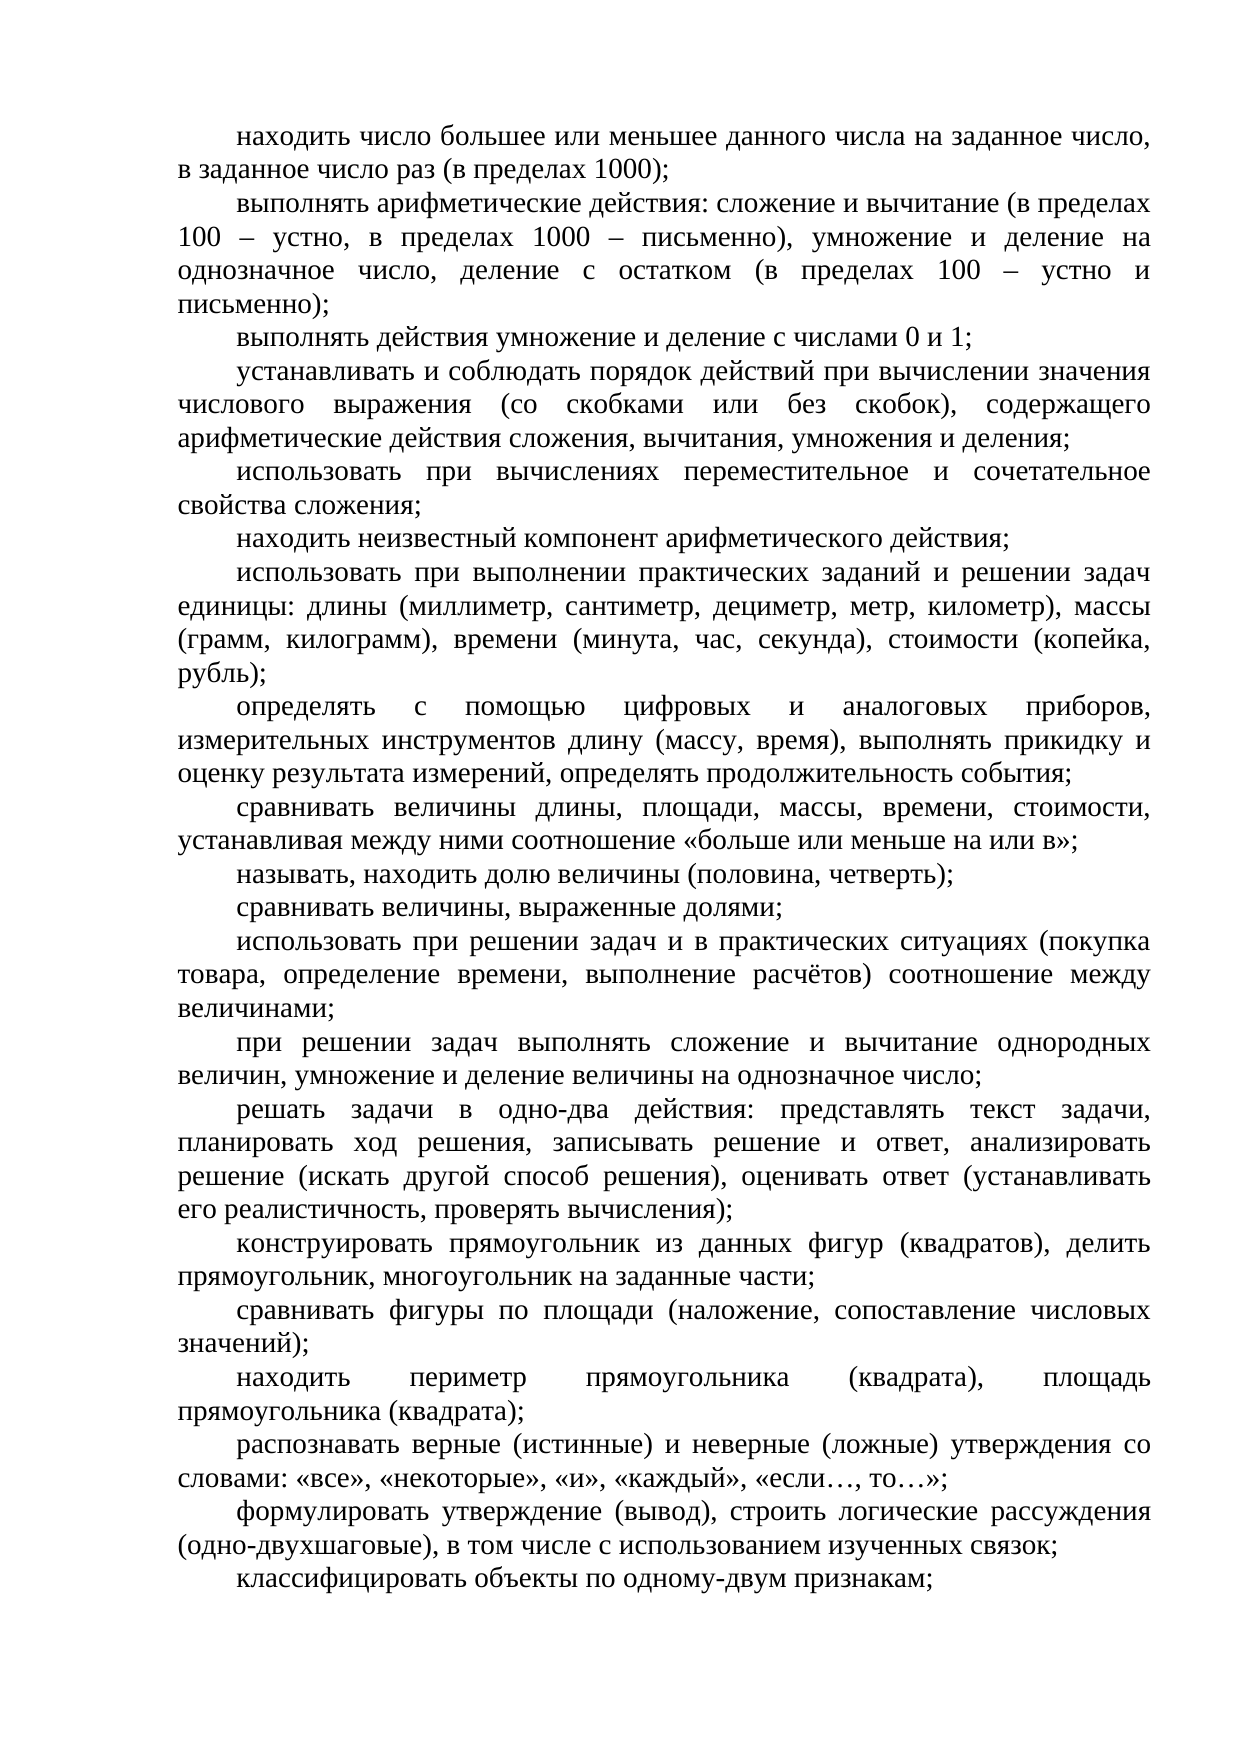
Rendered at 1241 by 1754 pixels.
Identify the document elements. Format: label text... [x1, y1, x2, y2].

text сравнивать величины, выраженные долями; [177, 889, 1152, 923]
text при решении задач выполнять сложение и вычитание однородных величин, умножение и деление величины на однозначное число; [177, 1024, 1152, 1091]
text сравнивать фигуры по площади (наложение, сопоставление числовых значений); [177, 1292, 1152, 1359]
text находить периметр прямоугольника (квадрата), площадь прямоугольника (квадрата); [177, 1359, 1152, 1426]
text использовать при выполнении практических заданий и решении задач единицы: длины (миллиметр, сантиметр, дециметр, метр, километр), массы (грамм, килограмм), времени (минута, час, секунда), стоимости (копейка, рубль); [177, 554, 1152, 688]
text использовать при вычислениях переместительное и сочетательное свойства сложения; [177, 453, 1152, 521]
text находить число большее или меньшее данного числа на заданное число, в заданное число раз (в пределах 1000); [177, 118, 1152, 185]
text определять с помощью цифровых и аналоговых приборов, измерительных инструментов длину (массу, время), выполнять прикидку и оценку результата измерений, определять продолжительность события; [177, 688, 1152, 789]
text находить неизвестный компонент арифметического действия; [177, 521, 1152, 554]
text формулировать утверждение (вывод), строить логические рассуждения (одно-двухшаговые), в том числе с использованием изученных связок; [177, 1493, 1152, 1560]
text распознавать верные (истинные) и неверные (ложные) утверждения со словами: «все», «некоторые», «и», «каждый», «если…, то…»; [177, 1426, 1152, 1493]
text устанавливать и соблюдать порядок действий при вычислении значения числового выражения (со скобками или без скобок), содержащего арифметические действия сложения, вычитания, умножения и деления; [177, 353, 1152, 453]
text конструировать прямоугольник из данных фигур (квадратов), делить прямоугольник, многоугольник на заданные части; [177, 1225, 1152, 1292]
text решать задачи в одно-два действия: представлять текст задачи, планировать ход решения, записывать решение и ответ, анализировать решение (искать другой способ решения), оценивать ответ (устанавливать его реалистичность, проверять вычисления); [177, 1091, 1152, 1225]
text сравнивать величины длины, площади, массы, времени, стоимости, устанавливая между ними соотношение «больше или меньше на или в»; [177, 789, 1152, 856]
text использовать при решении задач и в практических ситуациях (покупка товара, определение времени, выполнение расчётов) соотношение между величинами; [177, 923, 1152, 1024]
text выполнять действия умножение и деление с числами 0 и 1; [177, 319, 1152, 353]
text классифицировать объекты по одному-двум признакам; [177, 1560, 1152, 1594]
text называть, находить долю величины (половина, четверть); [177, 856, 1152, 889]
text выполнять арифметические действия: сложение и вычитание (в пределах 100 – устно, в пределах 1000 – письменно), умножение и деление на однозначное число, деление с остатком (в пределах 100 – устно и письменно); [177, 185, 1152, 319]
